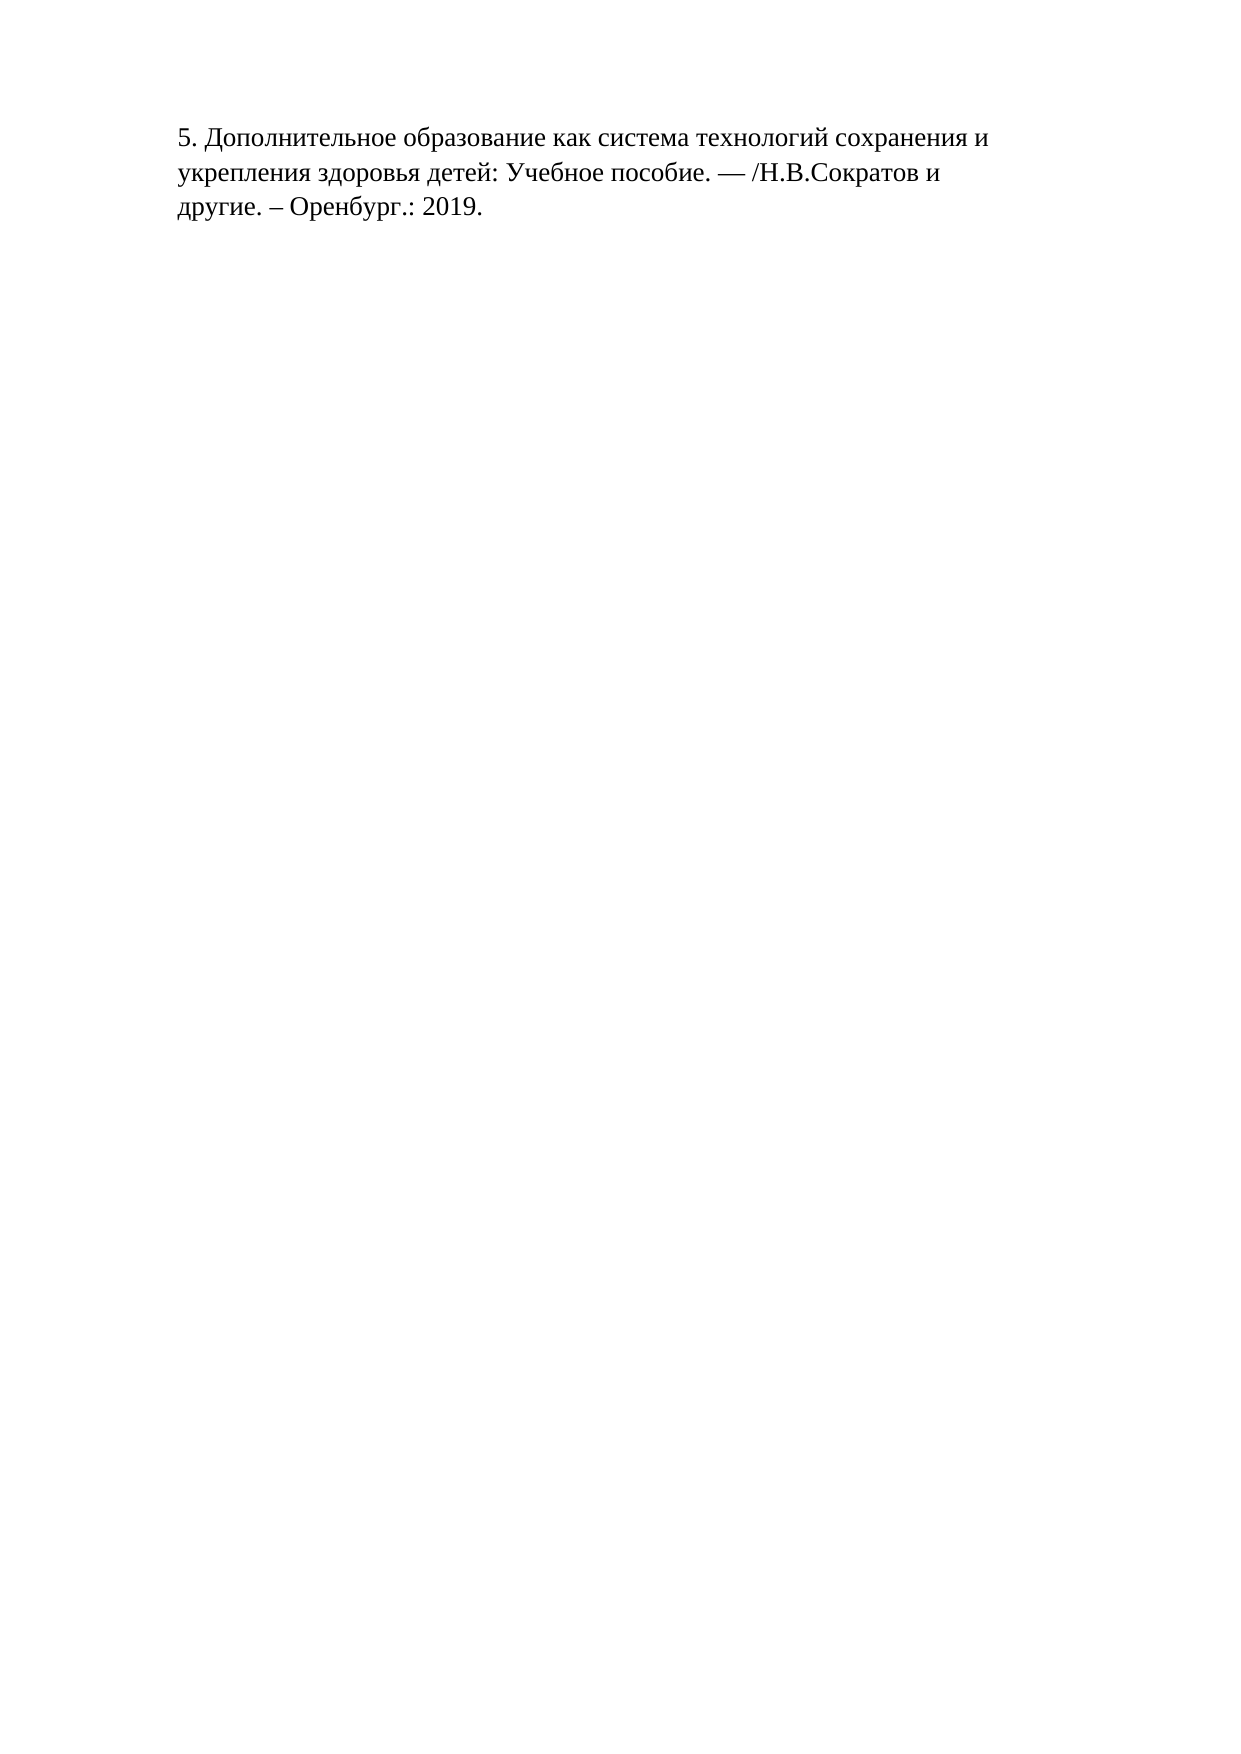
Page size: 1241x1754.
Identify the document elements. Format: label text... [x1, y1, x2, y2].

text 5. Дополнительное образование как система технологий сохранения и укрепления здоровья детей: Учебное пособие. — /Н.В.Сократов и другие. – Оренбург.: 2019. [177, 118, 1152, 221]
